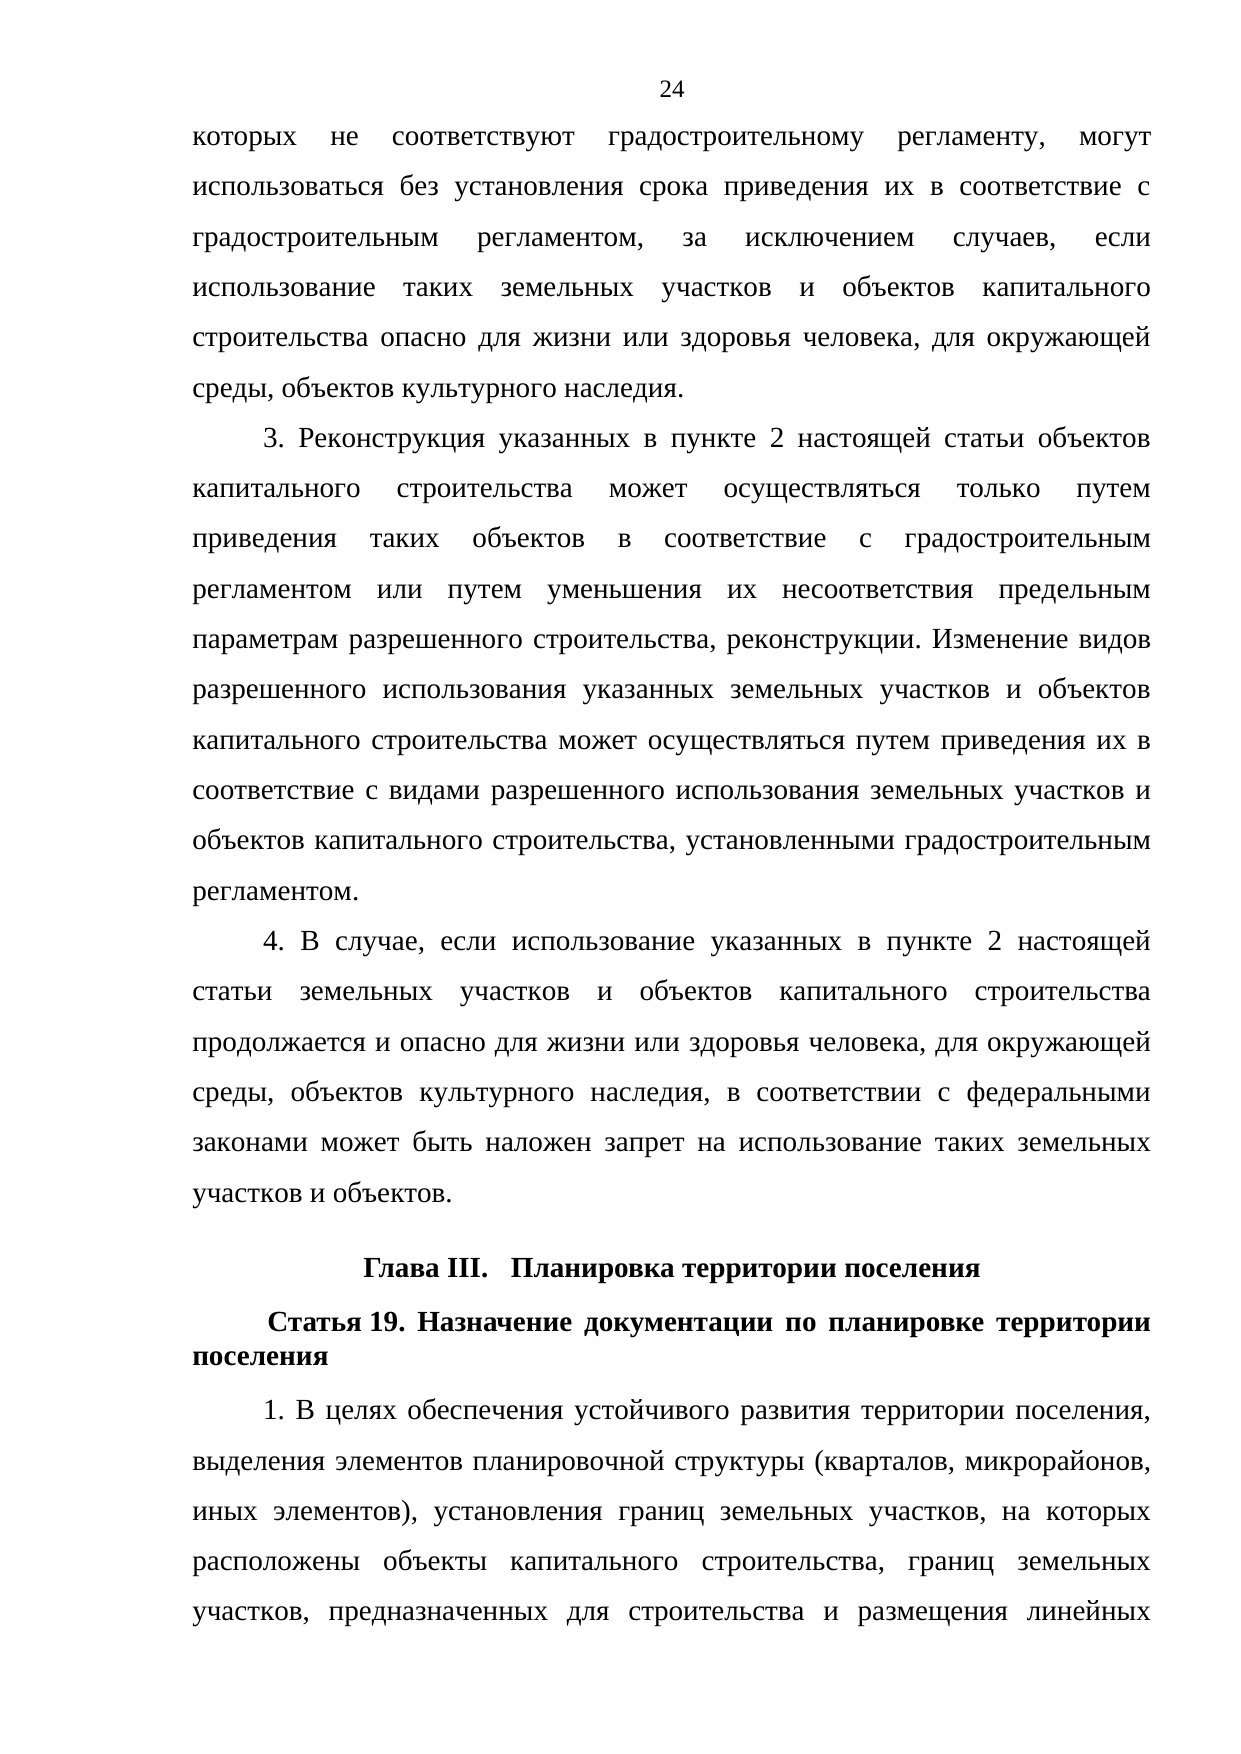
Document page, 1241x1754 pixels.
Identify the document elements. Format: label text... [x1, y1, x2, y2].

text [192, 1392, 1152, 1627]
subtitle Назначение документации по планировке территории поселения [192, 1304, 1152, 1371]
text 3. Реконструкция указанных в пункте 2 настоящей статьи объектов капитального строительства может осуществляться только путем приведения таких объектов в соответствие с градостроительным регламентом или путем уменьшения их несоответствия предельным параметрам разрешенного строительства, реконструкции. Изменение видов разрешенного использования указанных земельных участков и объектов капитального строительства может осуществляться путем приведения их в соответствие с видами разрешенного использования земельных участков и объектов капитального строительства, установленными градостроительным регламентом. [192, 420, 1152, 906]
text 4. В случае, если использование указанных в пункте 2 настоящей статьи земельных участков и объектов капитального строительства продолжается и опасно для жизни или здоровья человека, для окружающей среды, объектов культурного наследия, в соответствии с федеральными законами может быть наложен запрет на использование таких земельных участков и объектов. [192, 923, 1152, 1208]
subtitle Планировка территории поселения [192, 1250, 1152, 1283]
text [192, 118, 1152, 403]
